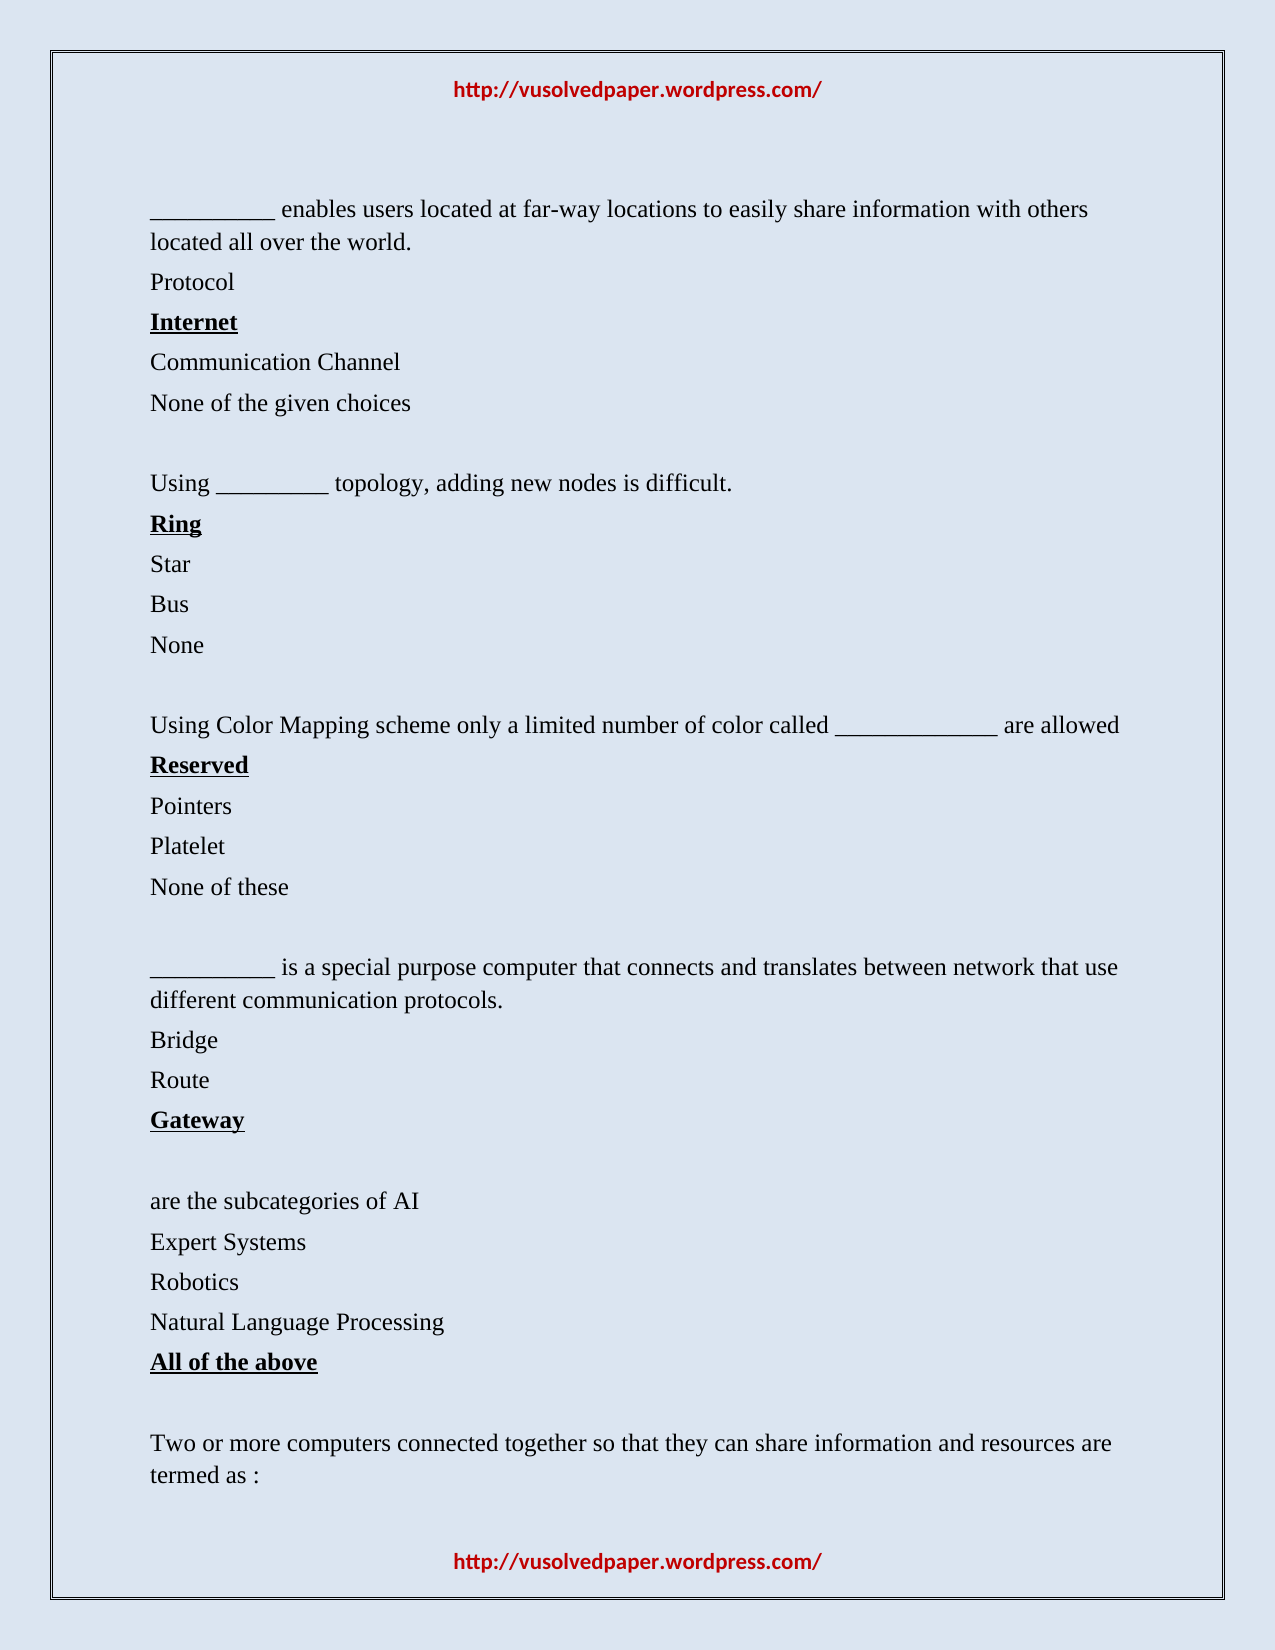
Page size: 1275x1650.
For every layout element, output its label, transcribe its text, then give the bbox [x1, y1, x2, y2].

text Two or more computers connected together so that they can share information and resources are termed as : [150, 1424, 1125, 1489]
text __________ is a special purpose computer that connects and translates between network that use different communication protocols. [150, 948, 1125, 1013]
text Protocol [150, 263, 1125, 296]
text are the subcategories of AI [150, 1182, 1125, 1215]
text Star [150, 545, 1125, 578]
text Expert Systems [150, 1223, 1125, 1255]
text None of these [150, 868, 1125, 900]
text Communication Channel [150, 344, 1125, 376]
text __________ enables users located at far-way locations to easily share information with others located all over the world. [150, 190, 1125, 255]
text Platelet [150, 827, 1125, 860]
text Ring [150, 505, 1125, 537]
text All of the above [150, 1344, 1125, 1376]
text Bus [150, 586, 1125, 618]
text None [150, 626, 1125, 658]
text Using _________ topology, adding new nodes is difficult. [150, 465, 1125, 497]
text None of the given choices [150, 384, 1125, 417]
text Route [150, 1062, 1125, 1094]
text Internet [150, 303, 1125, 336]
text Gateway [150, 1102, 1125, 1134]
text Natural Language Processing [150, 1303, 1125, 1336]
text Reserved [150, 747, 1125, 779]
text Pointers [150, 787, 1125, 820]
text Using Color Mapping scheme only a limited number of color called _____________ are allowed [150, 707, 1125, 739]
text Robotics [150, 1263, 1125, 1296]
text Bridge [150, 1021, 1125, 1054]
